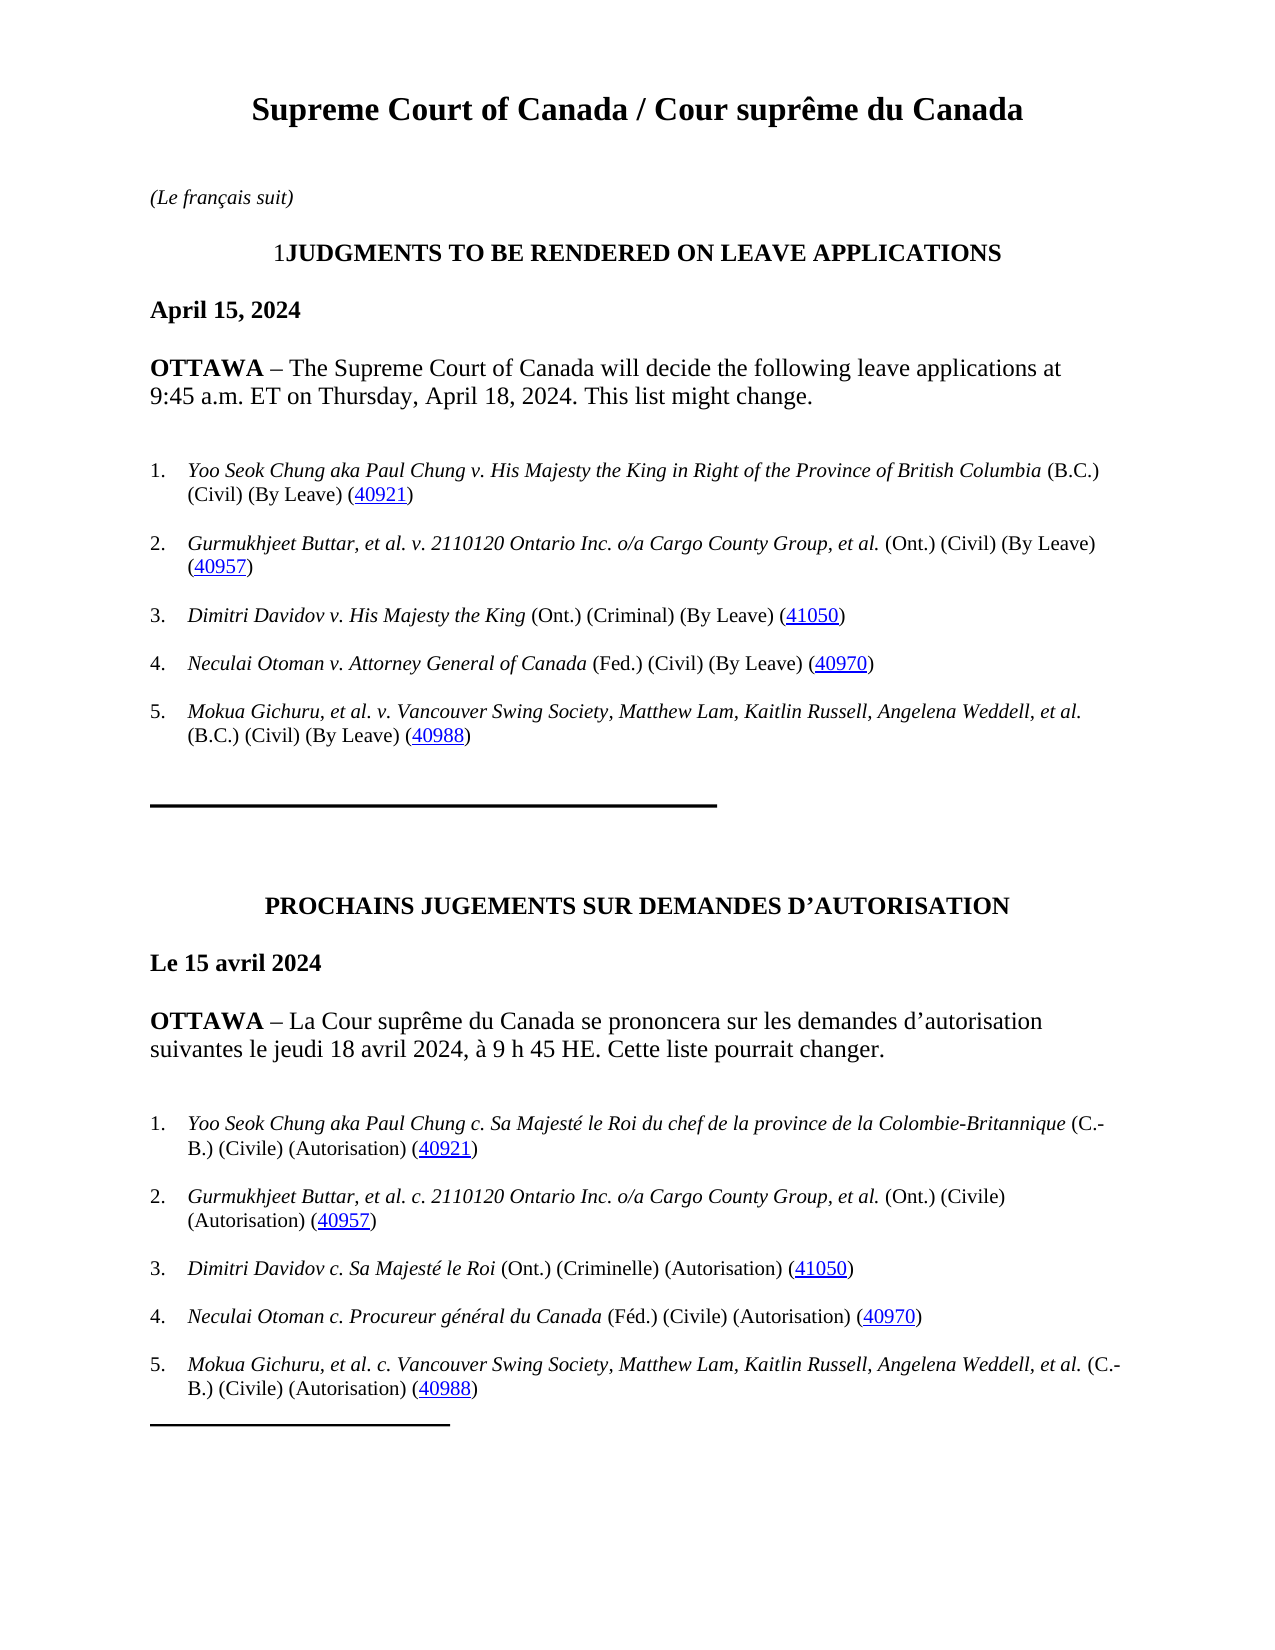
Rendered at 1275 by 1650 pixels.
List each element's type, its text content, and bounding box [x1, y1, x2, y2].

text (Le français suit) [150, 185, 1125, 209]
list Mokua Gichuru, et al. c. Vancouver Swing Society, Matthew Lam, Kaitlin Russell, Angelena Weddell, et al. (C.-B.) (Civile) (Autorisation) (40988) [150, 1352, 1125, 1400]
text Le 15 avril 2024 [150, 948, 1125, 977]
text April 15, 2024 [150, 295, 1125, 324]
text JUDGMENTS TO BE RENDERED ON LEAVE APPLICATIONS [150, 238, 1125, 266]
list Gurmukhjeet Buttar, et al. c. 2110120 Ontario Inc. o/a Cargo County Group, et al. (Ont.) (Civile) (Autorisation) (40957) [150, 1183, 1125, 1232]
text Supreme Court of Canada / Cour suprême du Canada [150, 89, 1125, 127]
list Mokua Gichuru, et al. v. Vancouver Swing Society, Matthew Lam, Kaitlin Russell, Angelena Weddell, et al. (B.C.) (Civil) (By Leave) (40988) [150, 699, 1125, 747]
list Neculai Otoman v. Attorney General of Canada (Fed.) (Civil) (By Leave) (40970) [150, 651, 1125, 675]
text PROCHAINS JUGEMENTS SUR DEMANDES D’AUTORISATION [150, 891, 1125, 919]
list Gurmukhjeet Buttar, et al. v. 2110120 Ontario Inc. o/a Cargo County Group, et al. (Ont.) (Civil) (By Leave) (40957) [150, 530, 1125, 578]
text OTTAWA – La Cour suprême du Canada se prononcera sur les demandes d’autorisation suivantes le jeudi 18 avril 2024, à 9 h 45 HE. Cette liste pourrait changer. [150, 1006, 1125, 1063]
list Yoo Seok Chung aka Paul Chung v. His Majesty the King in Right of the Province of British Columbia (B.C.) (Civil) (By Leave) (40921) [150, 458, 1125, 506]
list Yoo Seok Chung aka Paul Chung c. Sa Majesté le Roi du chef de la province de la Colombie-Britannique (C.-B.) (Civile) (Autorisation) (40921) [150, 1111, 1125, 1159]
list Dimitri Davidov c. Sa Majesté le Roi (Ont.) (Criminelle) (Autorisation) (41050) [150, 1256, 1125, 1280]
text OTTAWA – The Supreme Court of Canada will decide the following leave applications at 9:45 a.m. ET on Thursday, April 18, 2024. This list might change. [150, 353, 1125, 410]
list Dimitri Davidov v. His Majesty the King (Ont.) (Criminal) (By Leave) (41050) [150, 603, 1125, 627]
list Neculai Otoman c. Procureur général du Canada (Féd.) (Civile) (Autorisation) (40970) [150, 1304, 1125, 1328]
